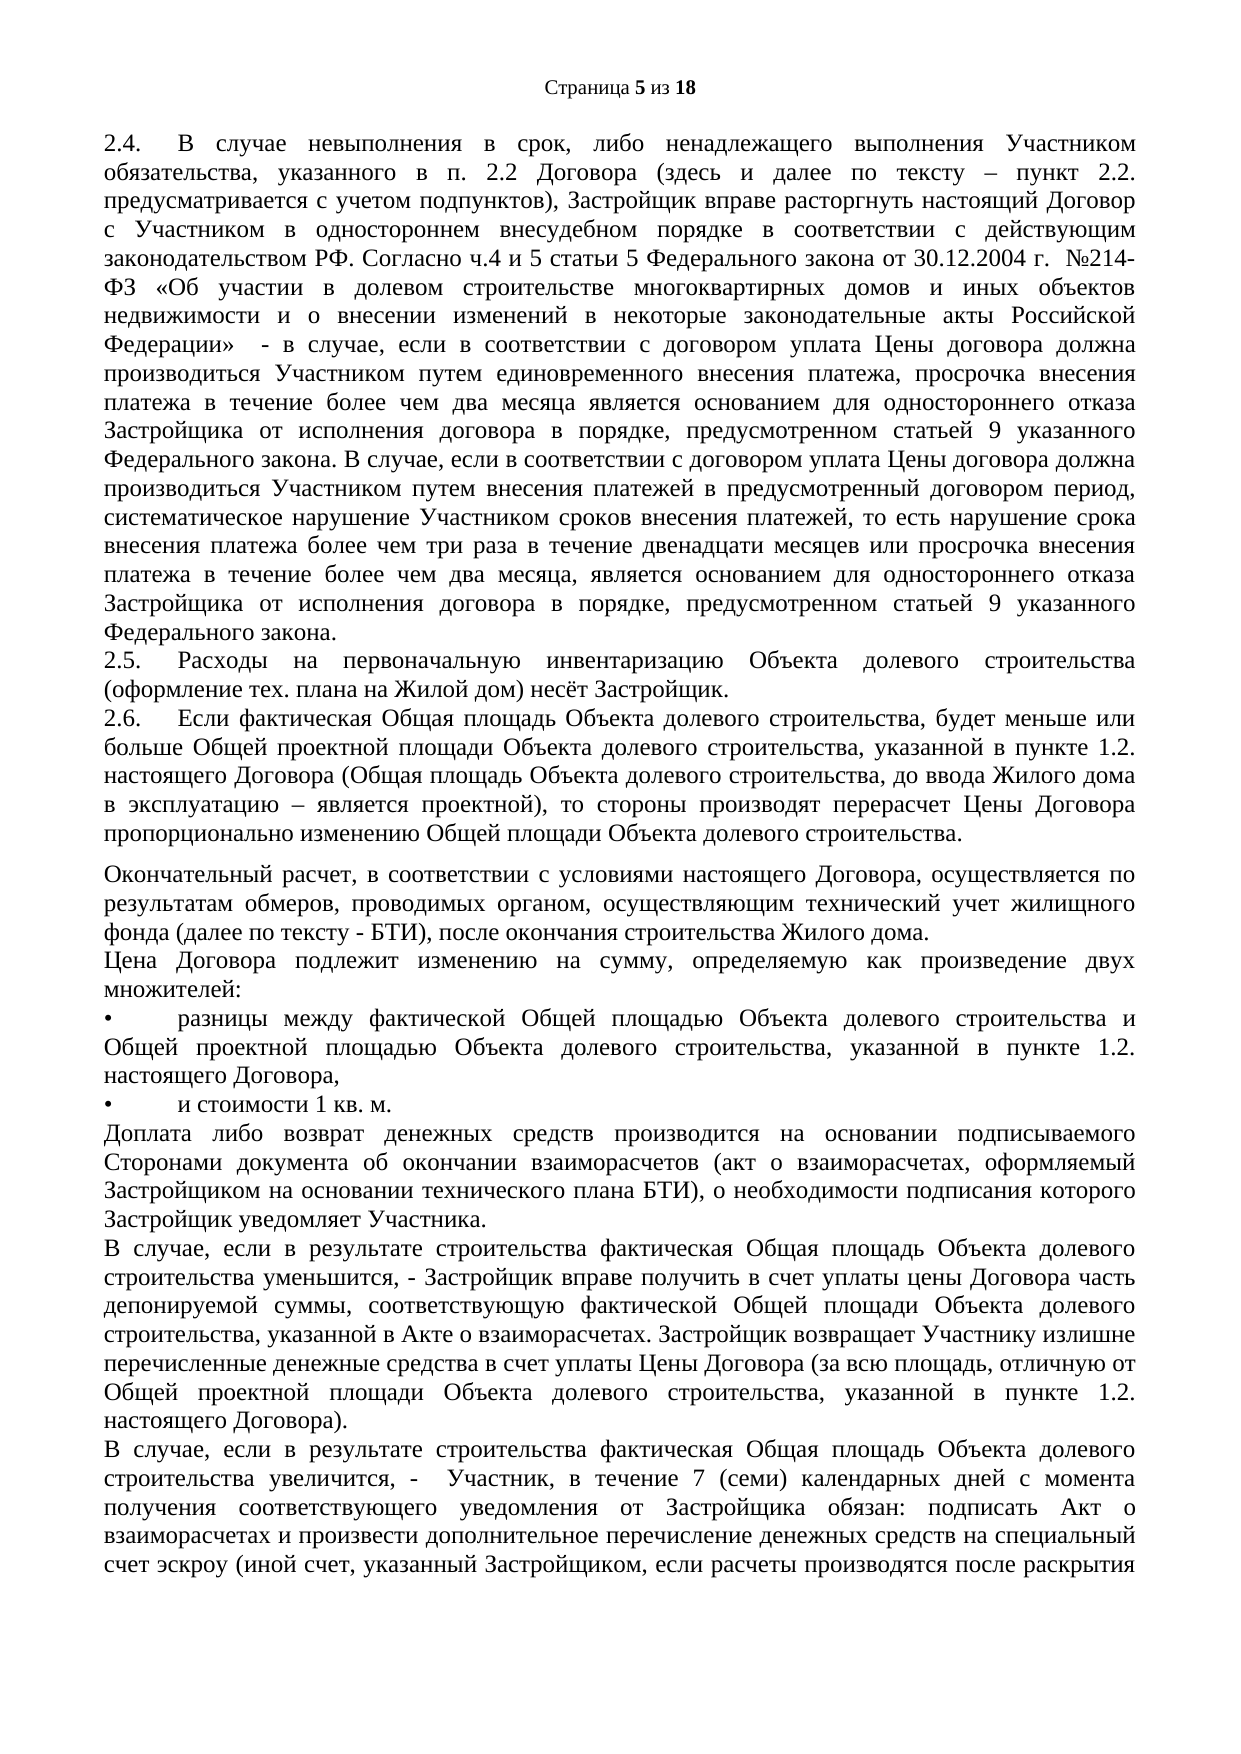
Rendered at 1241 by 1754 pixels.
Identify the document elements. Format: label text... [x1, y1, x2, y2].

list Расходы на первоначальную инвентаризацию Объекта долевого строительства (оформление тех. плана на Жилой дом) несёт Застройщик. [103, 645, 1137, 703]
text Цена Договора подлежит изменению на сумму, определяемую как произведение двух множителей: [103, 945, 1137, 1003]
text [103, 1434, 1137, 1578]
text Доплата либо возврат денежных средств производится на основании подписываемого Сторонами документа об окончании взаиморасчетов (акт о взаиморасчетах, оформляемый Застройщиком на основании технического плана БТИ), о необходимости подписания которого Застройщик уведомляет Участника. [103, 1118, 1137, 1233]
list Если фактическая Общая площадь Объекта долевого строительства, будет меньше или больше Общей проектной площади Объекта долевого строительства, указанной в пункте 1.2. настоящего Договора (Общая площадь Объекта долевого строительства, до ввода Жилого дома в эксплуатацию – является проектной), то стороны производят перерасчет Цены Договора пропорционально изменению Общей площади Объекта долевого строительства. [103, 703, 1137, 847]
text Окончательный расчет, в соответствии с условиями настоящего Договора, осуществляется по результатам обмеров, проводимых органом, осуществляющим технический учет жилищного фонда (далее по тексту - БТИ), после окончания строительства Жилого дома. [103, 859, 1137, 945]
list В случае невыполнения в срок, либо ненадлежащего выполнения Участником обязательства, указанного в п. 2.2 Договора (здесь и далее по тексту – пункт 2.2. предусматривается с учетом подпунктов), Застройщик вправе расторгнуть настоящий Договор с Участником в одностороннем внесудебном порядке в соответствии с действующим законодательством РФ. Согласно ч.4 и 5 статьи 5 Федерального закона от 30.12.2004 г. №214-ФЗ «Об участии в долевом строительстве многоквартирных домов и иных объектов недвижимости и о внесении изменений в некоторые законодательные акты Российской Федерации» - в случае, если в соответствии с договором уплата Цены договора должна производиться Участником путем единовременного внесения платежа, просрочка внесения платежа в течение более чем два месяца является основанием для одностороннего отказа Застройщика от исполнения договора в порядке, предусмотренном статьей 9 указанного Федерального закона. В случае, если в соответствии с договором уплата Цены договора должна производиться Участником путем внесения платежей в предусмотренный договором период, систематическое нарушение Участником сроков внесения платежей, то есть нарушение срока внесения платежа более чем три раза в течение двенадцати месяцев или просрочка внесения платежа в течение более чем два месяца, является основанием для одностороннего отказа Застройщика от исполнения договора в порядке, предусмотренном статьей 9 указанного Федерального закона. [103, 128, 1137, 645]
text В случае, если в результате строительства фактическая Общая площадь Объекта долевого строительства уменьшится, - Застройщик вправе получить в счет уплаты цены Договора часть депонируемой суммы, соответствующую фактической Общей площади Объекта долевого строительства, указанной в Акте о взаиморасчетах. Застройщик возвращает Участнику излишне перечисленные денежные средства в счет уплаты Цены Договора (за всю площадь, отличную от Общей проектной площади Объекта долевого строительства, указанной в пункте 1.2. настоящего Договора). [103, 1233, 1137, 1434]
text • и стоимости 1 кв. м. [103, 1089, 1137, 1118]
text • разницы между фактической Общей площадью Объекта долевого строительства и Общей проектной площадью Объекта долевого строительства, указанной в пункте 1.2. настоящего Договора, [103, 1003, 1137, 1089]
